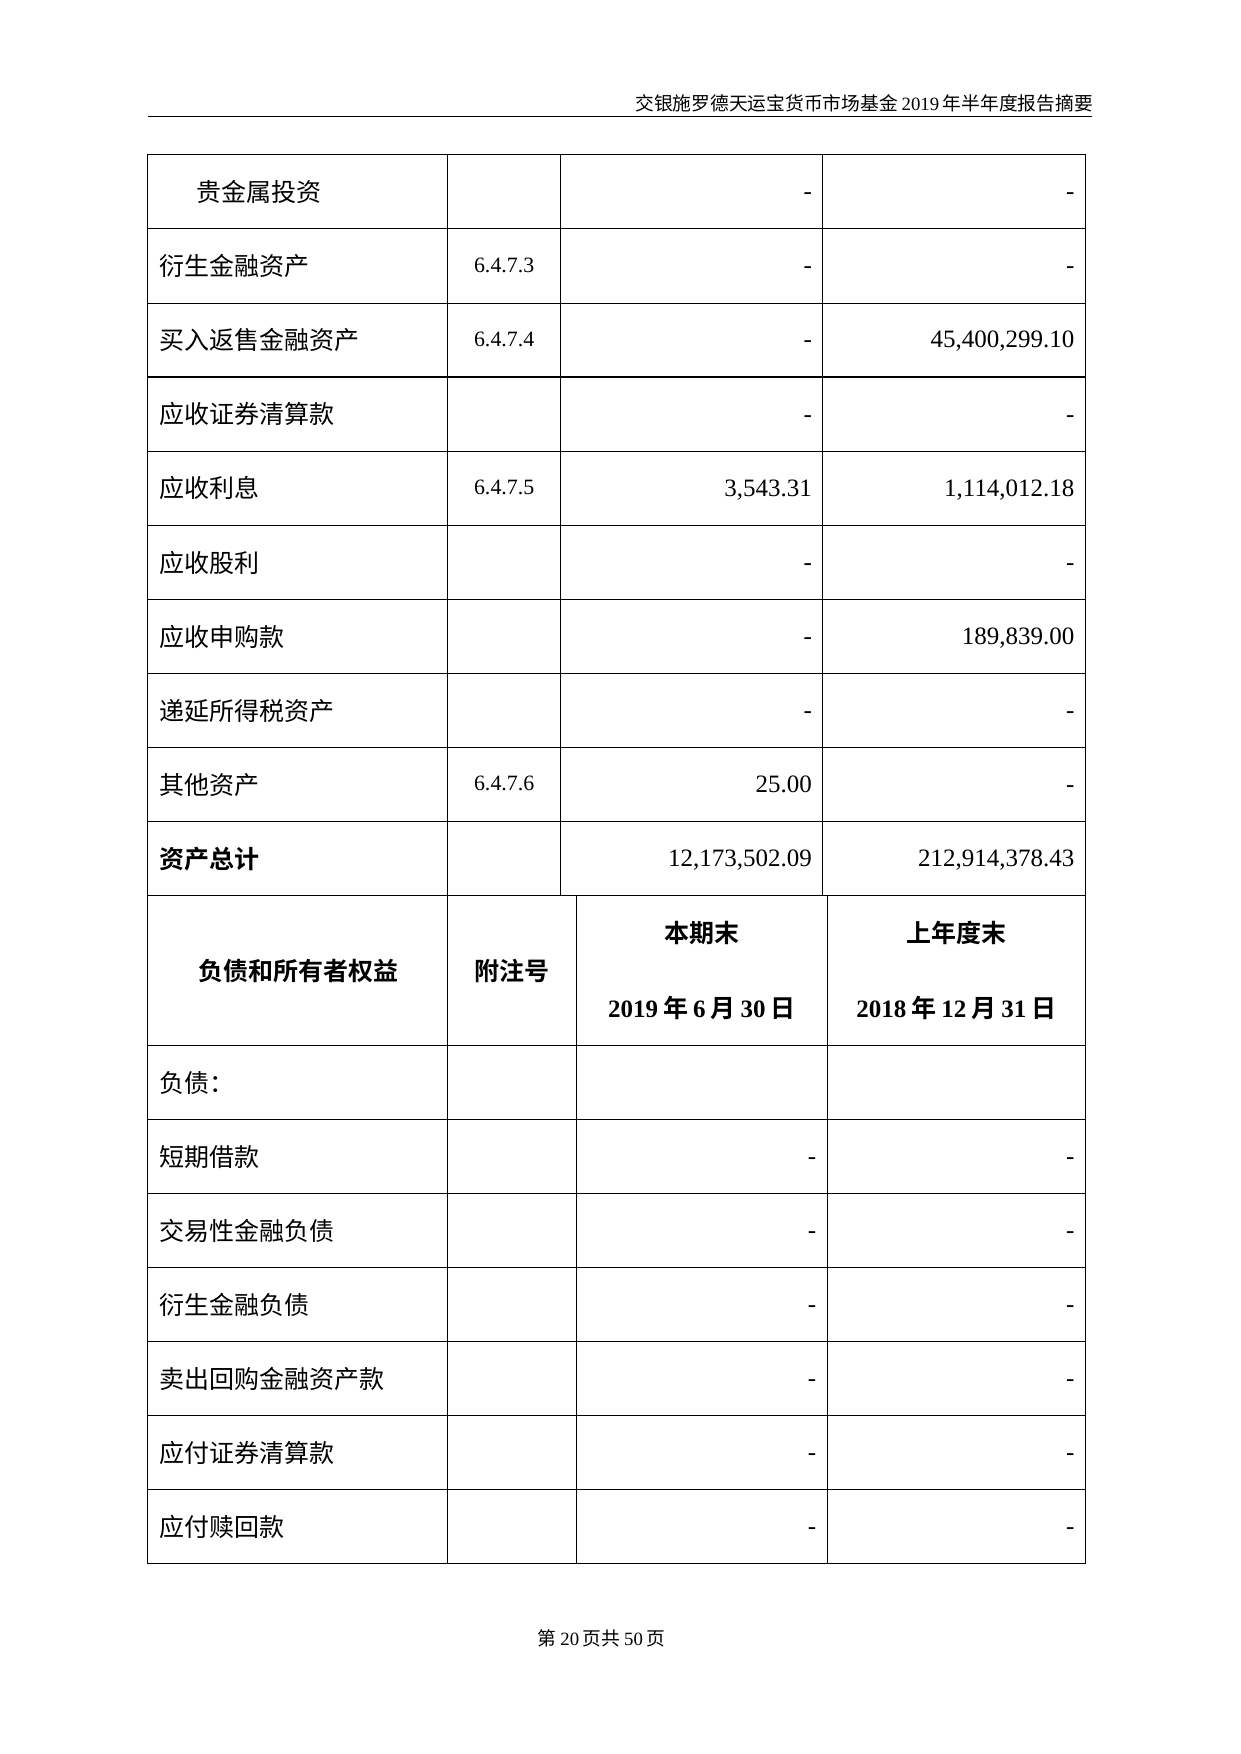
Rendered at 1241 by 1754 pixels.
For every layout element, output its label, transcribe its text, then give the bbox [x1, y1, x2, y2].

table_cell 衍生金融资产 [148, 229, 447, 302]
table_cell 应付证券清算款 [148, 1416, 447, 1489]
table_cell - [828, 1490, 1085, 1563]
table_cell - [561, 674, 822, 747]
table_cell 6.4.7.5 [448, 452, 560, 524]
table_cell 交易性金融负债 [148, 1194, 447, 1267]
table_cell 资产总计 [148, 822, 447, 895]
table_cell 6.4.7.6 [448, 748, 560, 821]
table_cell - [823, 378, 1085, 451]
table_cell [448, 1342, 576, 1415]
table_cell 应收利息 [148, 452, 447, 524]
table_cell [448, 600, 560, 673]
table_cell - [577, 1416, 827, 1489]
table_cell - [823, 526, 1085, 599]
table_cell - [561, 229, 822, 302]
table_cell [448, 155, 560, 228]
table_cell 上年度末 2018年12月31日 [828, 896, 1085, 1045]
table_cell - [561, 526, 822, 599]
table_cell [448, 1194, 576, 1267]
table_cell 买入返售金融资产 [148, 304, 447, 376]
table_cell - [823, 155, 1085, 228]
table_cell - [577, 1194, 827, 1267]
table_cell 189,839.00 [823, 600, 1085, 673]
table_cell 12,173,502.09 [561, 822, 822, 895]
table_cell [448, 1120, 576, 1193]
table_cell [448, 526, 560, 599]
table_cell [448, 1046, 576, 1119]
table_cell - [577, 1268, 827, 1341]
table_cell [448, 378, 560, 451]
table_cell 其他资产 [148, 748, 447, 821]
table_cell 1,114,012.18 [823, 452, 1085, 524]
table_cell [448, 822, 560, 895]
table_cell 212,914,378.43 [823, 822, 1085, 895]
table_cell [448, 1416, 576, 1489]
table_cell - [561, 304, 822, 376]
table_cell - [577, 1342, 827, 1415]
table_cell - [823, 748, 1085, 821]
table_cell [448, 674, 560, 747]
table_cell 负债： [148, 1046, 447, 1119]
table_cell 卖出回购金融资产款 [148, 1342, 447, 1415]
table_cell - [561, 378, 822, 451]
table_cell - [823, 674, 1085, 747]
table_cell - [828, 1416, 1085, 1489]
table_cell 25.00 [561, 748, 822, 821]
table_cell 应付赎回款 [148, 1490, 447, 1563]
table_cell - [561, 600, 822, 673]
table_cell 应收股利 [148, 526, 447, 599]
table_cell - [577, 1120, 827, 1193]
table_cell 6.4.7.4 [448, 304, 560, 376]
table_cell - [828, 1268, 1085, 1341]
table_cell 递延所得税资产 [148, 674, 447, 747]
table_cell 3,543.31 [561, 452, 822, 524]
table_cell [577, 1046, 827, 1119]
table_cell 附注号 [448, 896, 576, 1045]
table_cell 负债和所有者权益 [148, 896, 447, 1045]
table_cell - [823, 229, 1085, 302]
table_cell [448, 1268, 576, 1341]
table_cell 应收申购款 [148, 600, 447, 673]
table_cell [448, 1490, 576, 1563]
table_cell 本期末 2019年6月30日 [577, 896, 827, 1045]
table_cell 45,400,299.10 [823, 304, 1085, 376]
table_cell - [561, 155, 822, 228]
table_cell - [577, 1490, 827, 1563]
table_cell [828, 1046, 1085, 1119]
table_cell 应收证券清算款 [148, 378, 447, 451]
table_cell 6.4.7.3 [448, 229, 560, 302]
table_cell 贵金属投资 [148, 155, 447, 228]
table_cell - [828, 1194, 1085, 1267]
table_cell 衍生金融负债 [148, 1268, 447, 1341]
table_cell - [828, 1120, 1085, 1193]
table_cell - [828, 1342, 1085, 1415]
table_cell 短期借款 [148, 1120, 447, 1193]
